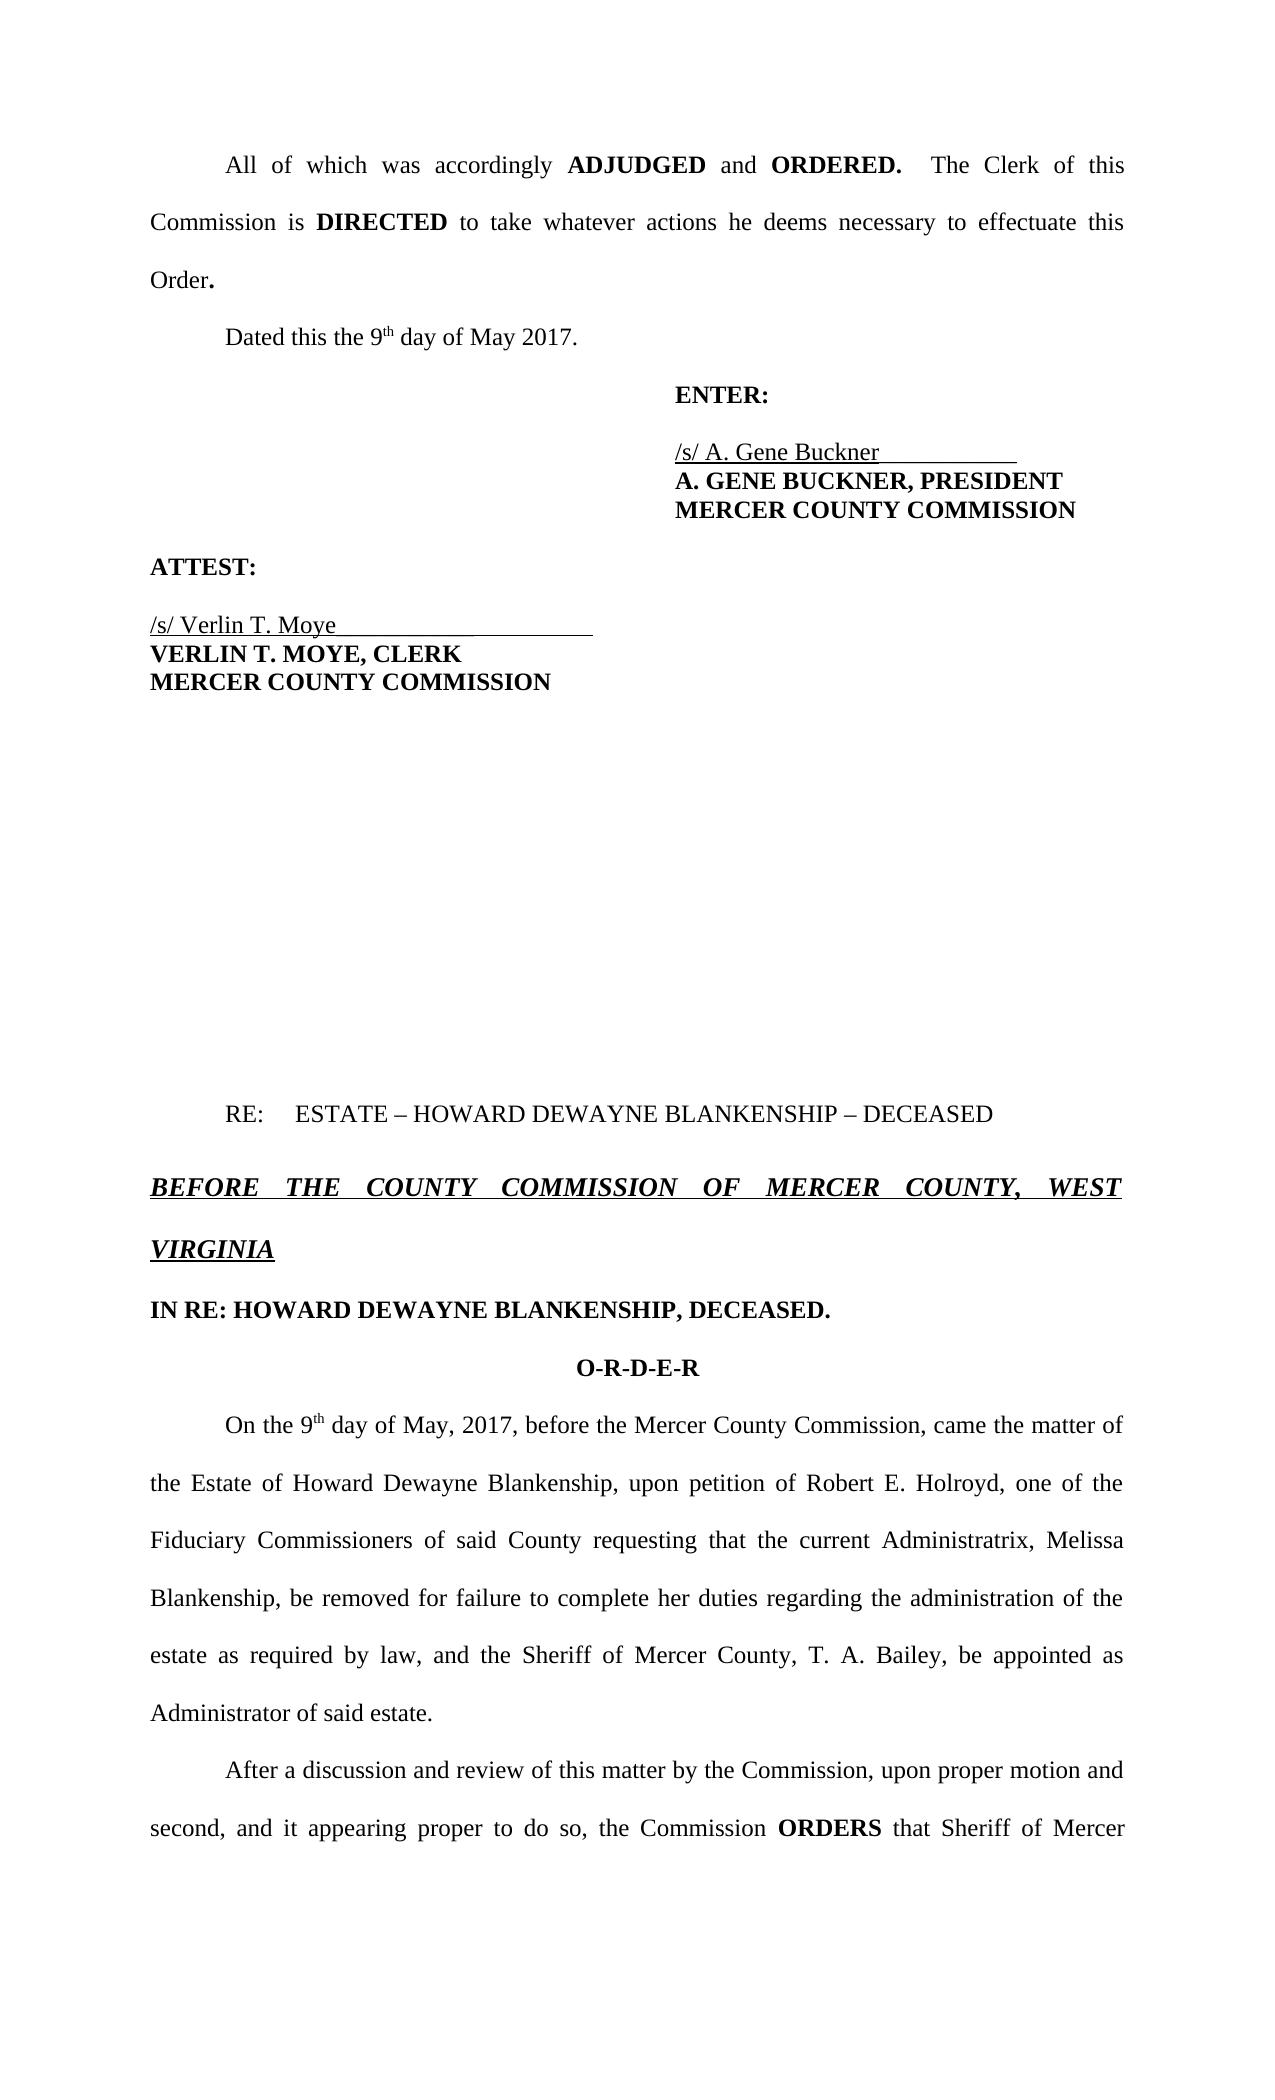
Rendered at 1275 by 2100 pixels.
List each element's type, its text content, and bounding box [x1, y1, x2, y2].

subtitle VERLIN T. MOYE, CLERK [150, 639, 1125, 667]
text IN RE: HOWARD DEWAYNE BLANKENSHIP, DECEASED. [150, 1295, 1125, 1324]
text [150, 1755, 1125, 1841]
text O-R-D-E-R [150, 1353, 1125, 1381]
text BEFORE THE COUNTY COMMISSION OF MERCER COUNTY, WEST VIRGINIA [150, 1171, 1125, 1264]
text ATTEST: [150, 552, 1125, 581]
subtitle MERCER COUNTY COMMISSION [150, 667, 1125, 696]
text RE: ESTATE – HOWARD DEWAYNE BLANKENSHIP – DECEASED [150, 1099, 1125, 1127]
text On the 9th day of May, 2017, before the Mercer County Commission, came the matter of the Estate of Howard Dewayne Blankenship, upon petition of Robert E. Holroyd, one of the Fiduciary Commissioners of said County requesting that the current Administratrix, Melissa Blankenship, be removed for failure to complete her duties regarding the administration of the estate as required by law, and the Sheriff of Mercer County, T. A. Bailey, be appointed as Administrator of said estate. [150, 1410, 1125, 1726]
text ENTER: [150, 380, 1125, 409]
text /s/ A. Gene Buckner___________ [150, 437, 1125, 466]
text All of which was accordingly ADJUDGED and ORDERED. The Clerk of this Commission is DIRECTED to take whatever actions he deems necessary to effectuate this Order. [150, 150, 1125, 294]
text A. GENE BUCKNER, PRESIDENT [150, 466, 1125, 495]
text Dated this the 9th day of May 2017. [150, 322, 1125, 351]
text /s/ Verlin T. Moye___________ [150, 610, 1125, 639]
text MERCER COUNTY COMMISSION [150, 495, 1125, 524]
